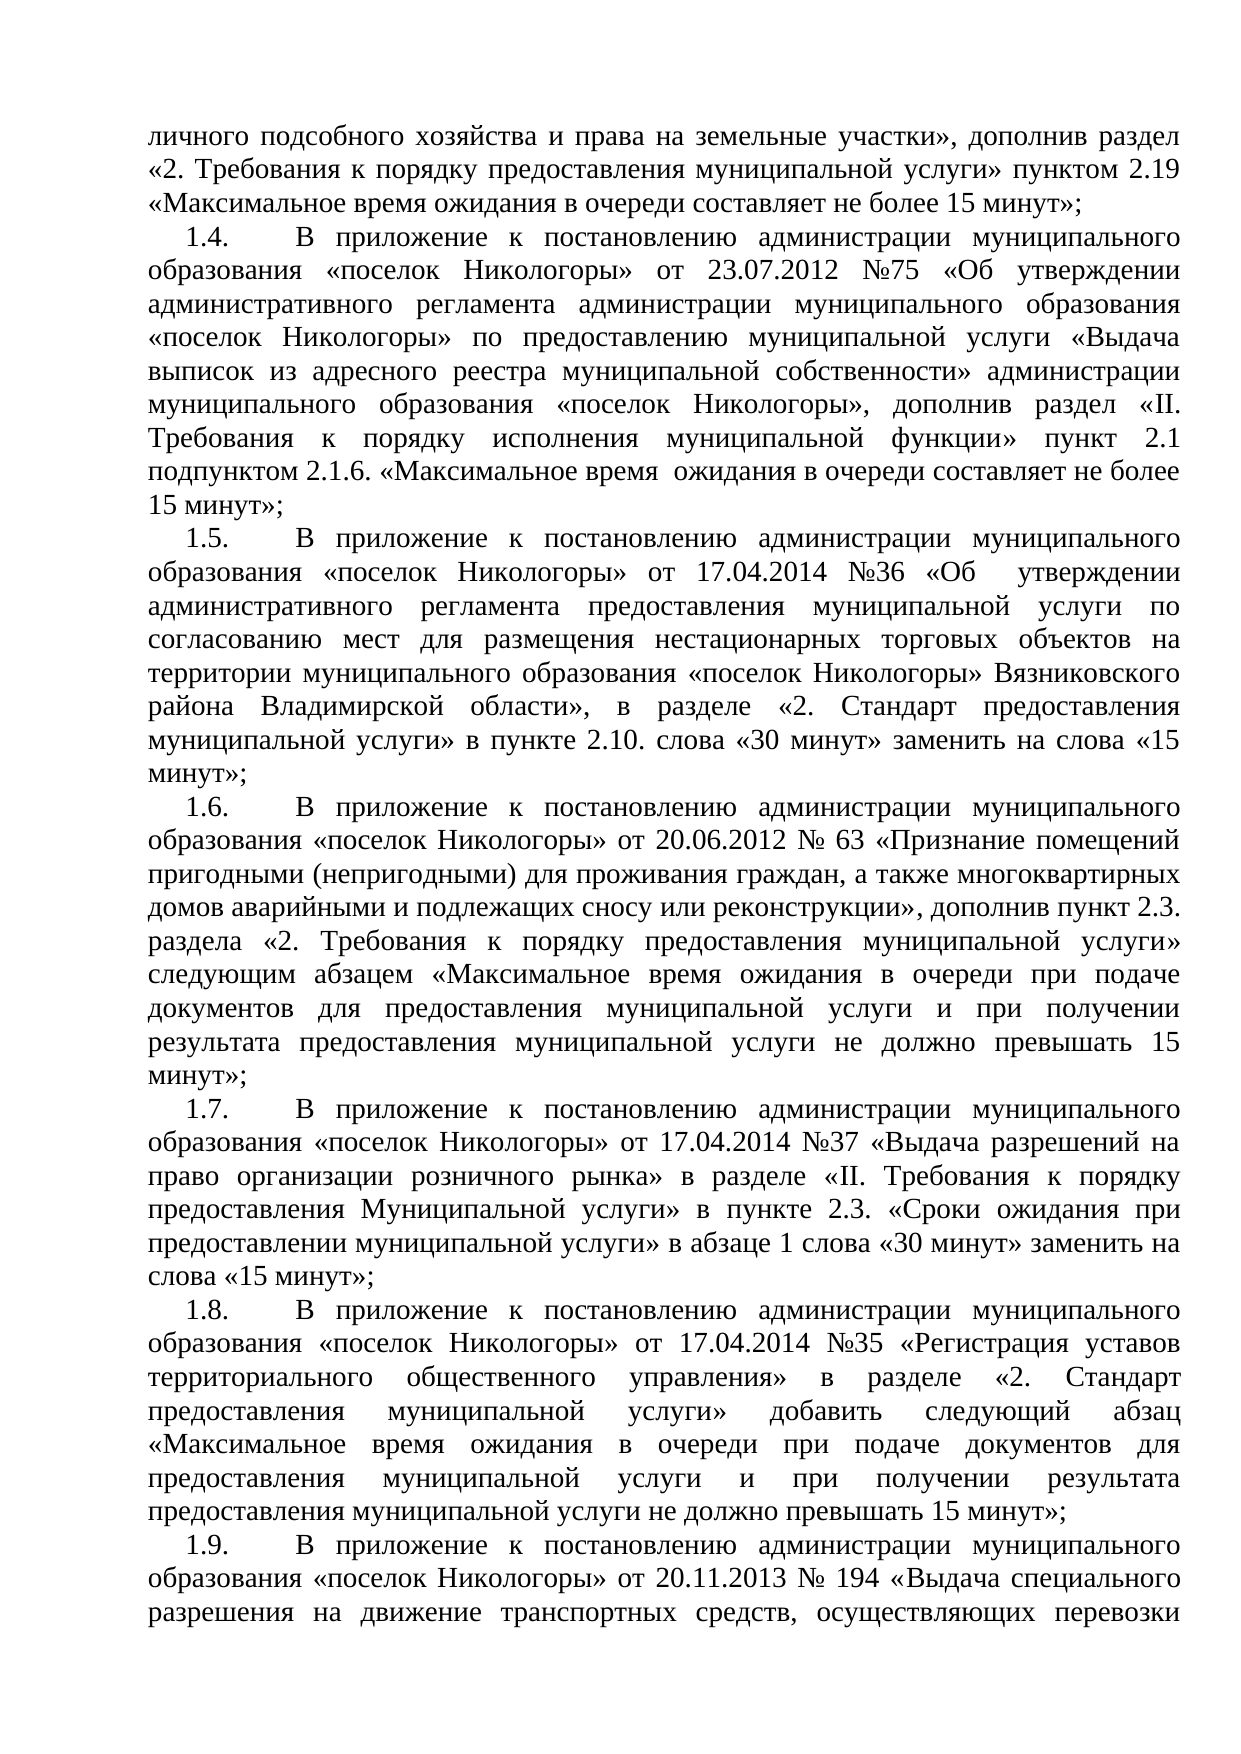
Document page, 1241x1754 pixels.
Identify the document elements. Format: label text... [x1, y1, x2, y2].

list В приложение к постановлению администрации муниципального образования «поселок Никологоры» от 20.06.2012 № 63 «Признание помещений пригодными (непригодными) для проживания граждан, а также многоквартирных домов аварийными и подлежащих сносу или реконструкции», дополнив пункт 2.3. раздела «2. Требования к порядку предоставления муниципальной услуги» следующим абзацем «Максимальное время ожидания в очереди при подаче документов для предоставления муниципальной услуги и при получении результата предоставления муниципальной услуги не должно превышать 15 минут»; [148, 789, 1181, 1091]
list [148, 1527, 1181, 1627]
list В приложение к постановлению администрации муниципального образования «поселок Никологоры» от 17.04.2014 №37 «Выдача разрешений на право организации розничного рынка» в разделе «II. Требования к порядку предоставления Муниципальной услуги» в пункте 2.3. «Сроки ожидания при предоставлении муниципальной услуги» в абзаце 1 слова «30 минут» заменить на слова «15 минут»; [148, 1091, 1181, 1292]
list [148, 118, 1181, 219]
list В приложение к постановлению администрации муниципального образования «поселок Никологоры» от 17.04.2014 №35 «Регистрация уставов территориального общественного управления» в разделе «2. Стандарт предоставления муниципальной услуги» добавить следующий абзац «Максимальное время ожидания в очереди при подаче документов для предоставления муниципальной услуги и при получении результата предоставления муниципальной услуги не должно превышать 15 минут»; [148, 1292, 1181, 1527]
list В приложение к постановлению администрации муниципального образования «поселок Никологоры» от 23.07.2012 №75 «Об утверждении административного регламента администрации муниципального образования «поселок Никологоры» по предоставлению муниципальной услуги «Выдача выписок из адресного реестра муниципальной собственности» администрации муниципального образования «поселок Никологоры», дополнив раздел «II. Требования к порядку исполнения муниципальной функции» пункт 2.1 подпунктом 2.1.6. «Максимальное время ожидания в очереди составляет не более 15 минут»; [148, 219, 1181, 521]
list В приложение к постановлению администрации муниципального образования «поселок Никологоры» от 17.04.2014 №36 «Об утверждении административного регламента предоставления муниципальной услуги по согласованию мест для размещения нестационарных торговых объектов на территории муниципального образования «поселок Никологоры» Вязниковского района Владимирской области», в разделе «2. Стандарт предоставления муниципальной услуги» в пункте 2.10. слова «30 минут» заменить на слова «15 минут»; [148, 521, 1181, 789]
